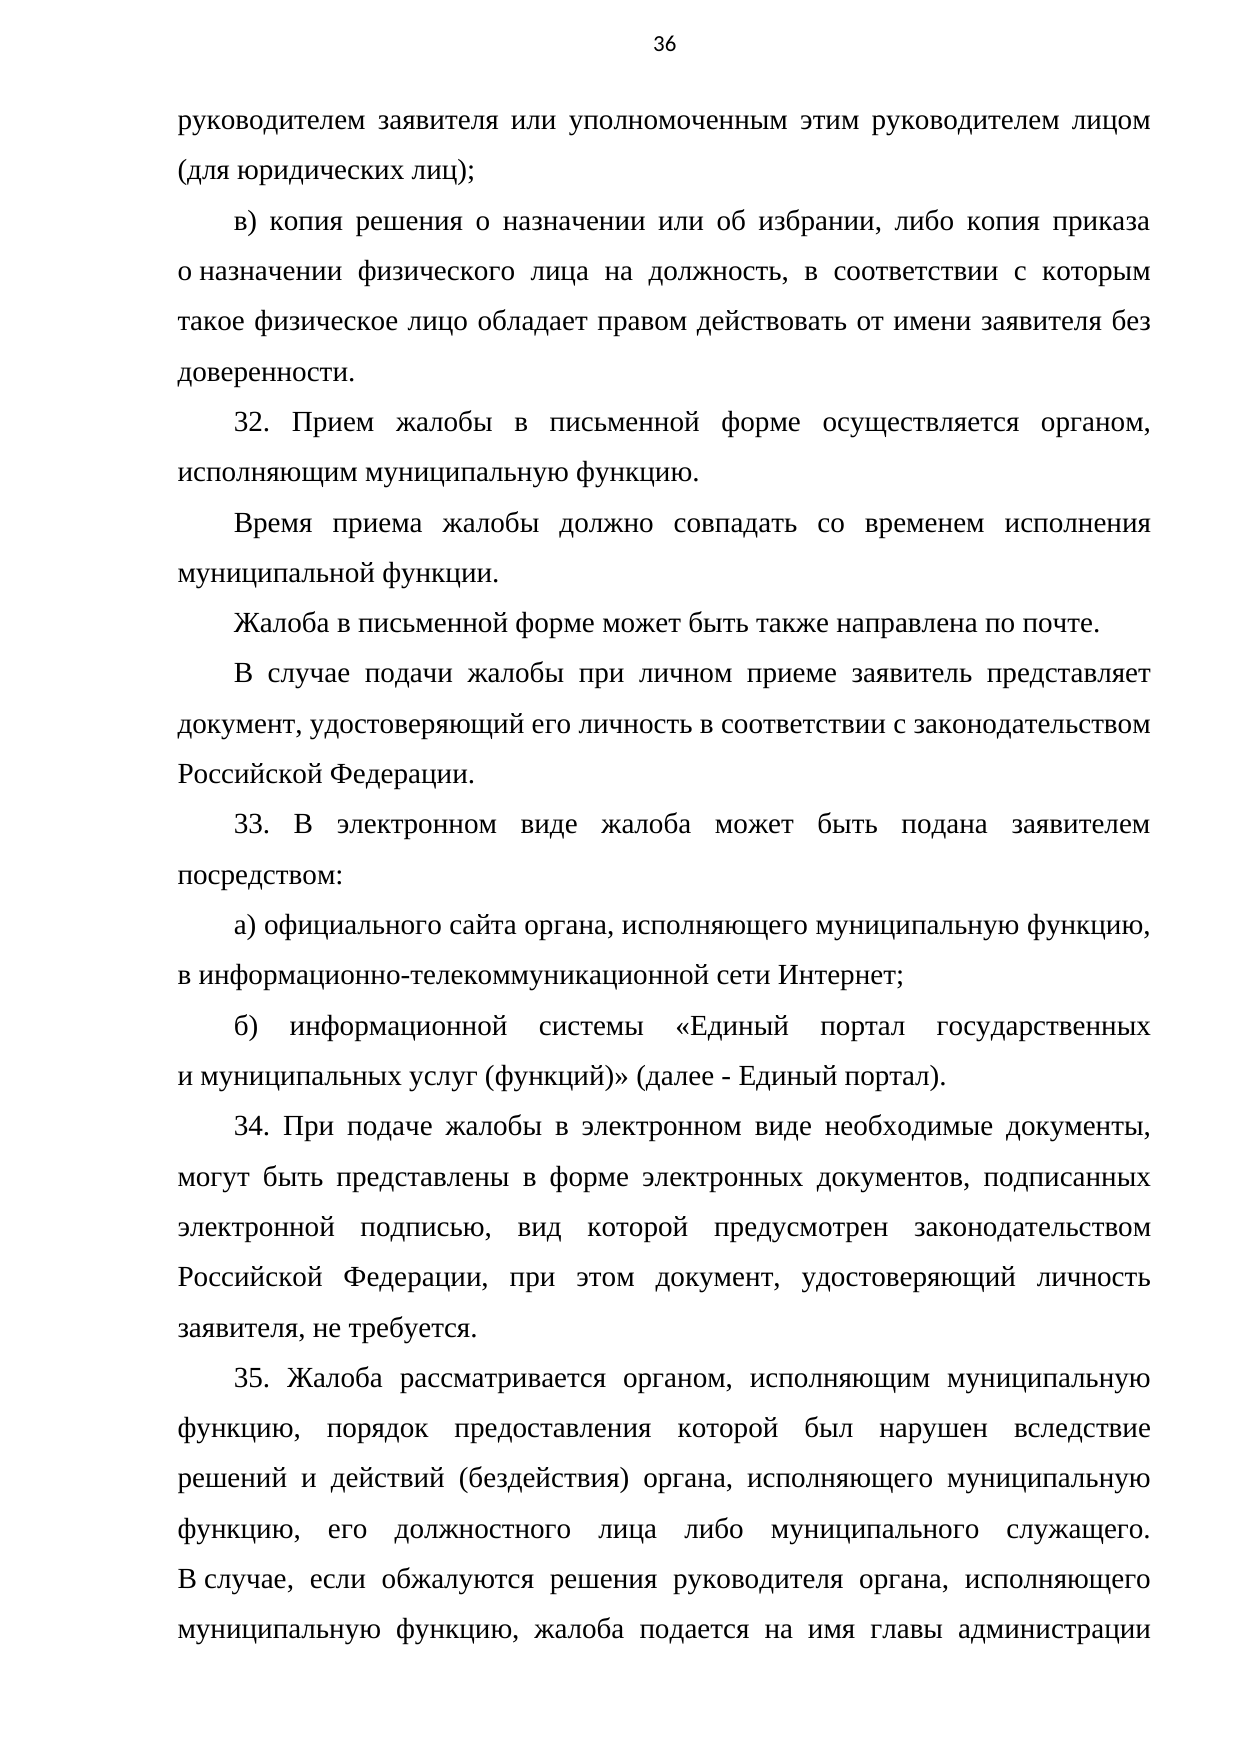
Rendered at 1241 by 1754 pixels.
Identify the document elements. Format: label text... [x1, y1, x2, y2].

text б) информационной системы «Единый портал государственных и муниципальных услуг (функций)» (далее - Единый портал). [177, 1008, 1152, 1092]
text В случае подачи жалобы при личном приеме заявитель представляет документ, удостоверяющий его личность в соответствии с законодательством Российской Федерации. [177, 656, 1152, 790]
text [177, 1360, 1152, 1645]
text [177, 102, 1152, 186]
text 32. Прием жалобы в письменной форме осуществляется органом, исполняющим муниципальную функцию. [177, 404, 1152, 488]
text Жалоба в письменной форме может быть также направлена по почте. [177, 605, 1152, 639]
text а) официального сайта органа, исполняющего муниципальную функцию, в информационно-телекоммуникационной сети Интернет; [177, 907, 1152, 991]
text 33. В электронном виде жалоба может быть подана заявителем посредством: [177, 807, 1152, 890]
text Время приема жалобы должно совпадать со временем исполнения муниципальной функции. [177, 505, 1152, 588]
text 34. При подаче жалобы в электронном виде необходимые документы, могут быть представлены в форме электронных документов, подписанных электронной подписью, вид которой предусмотрен законодательством Российской Федерации, при этом документ, удостоверяющий личность заявителя, не требуется. [177, 1108, 1152, 1343]
text в) копия решения о назначении или об избрании, либо копия приказа о назначении физического лица на должность, в соответствии с которым такое физическое лицо обладает правом действовать от имени заявителя без доверенности. [177, 203, 1152, 387]
